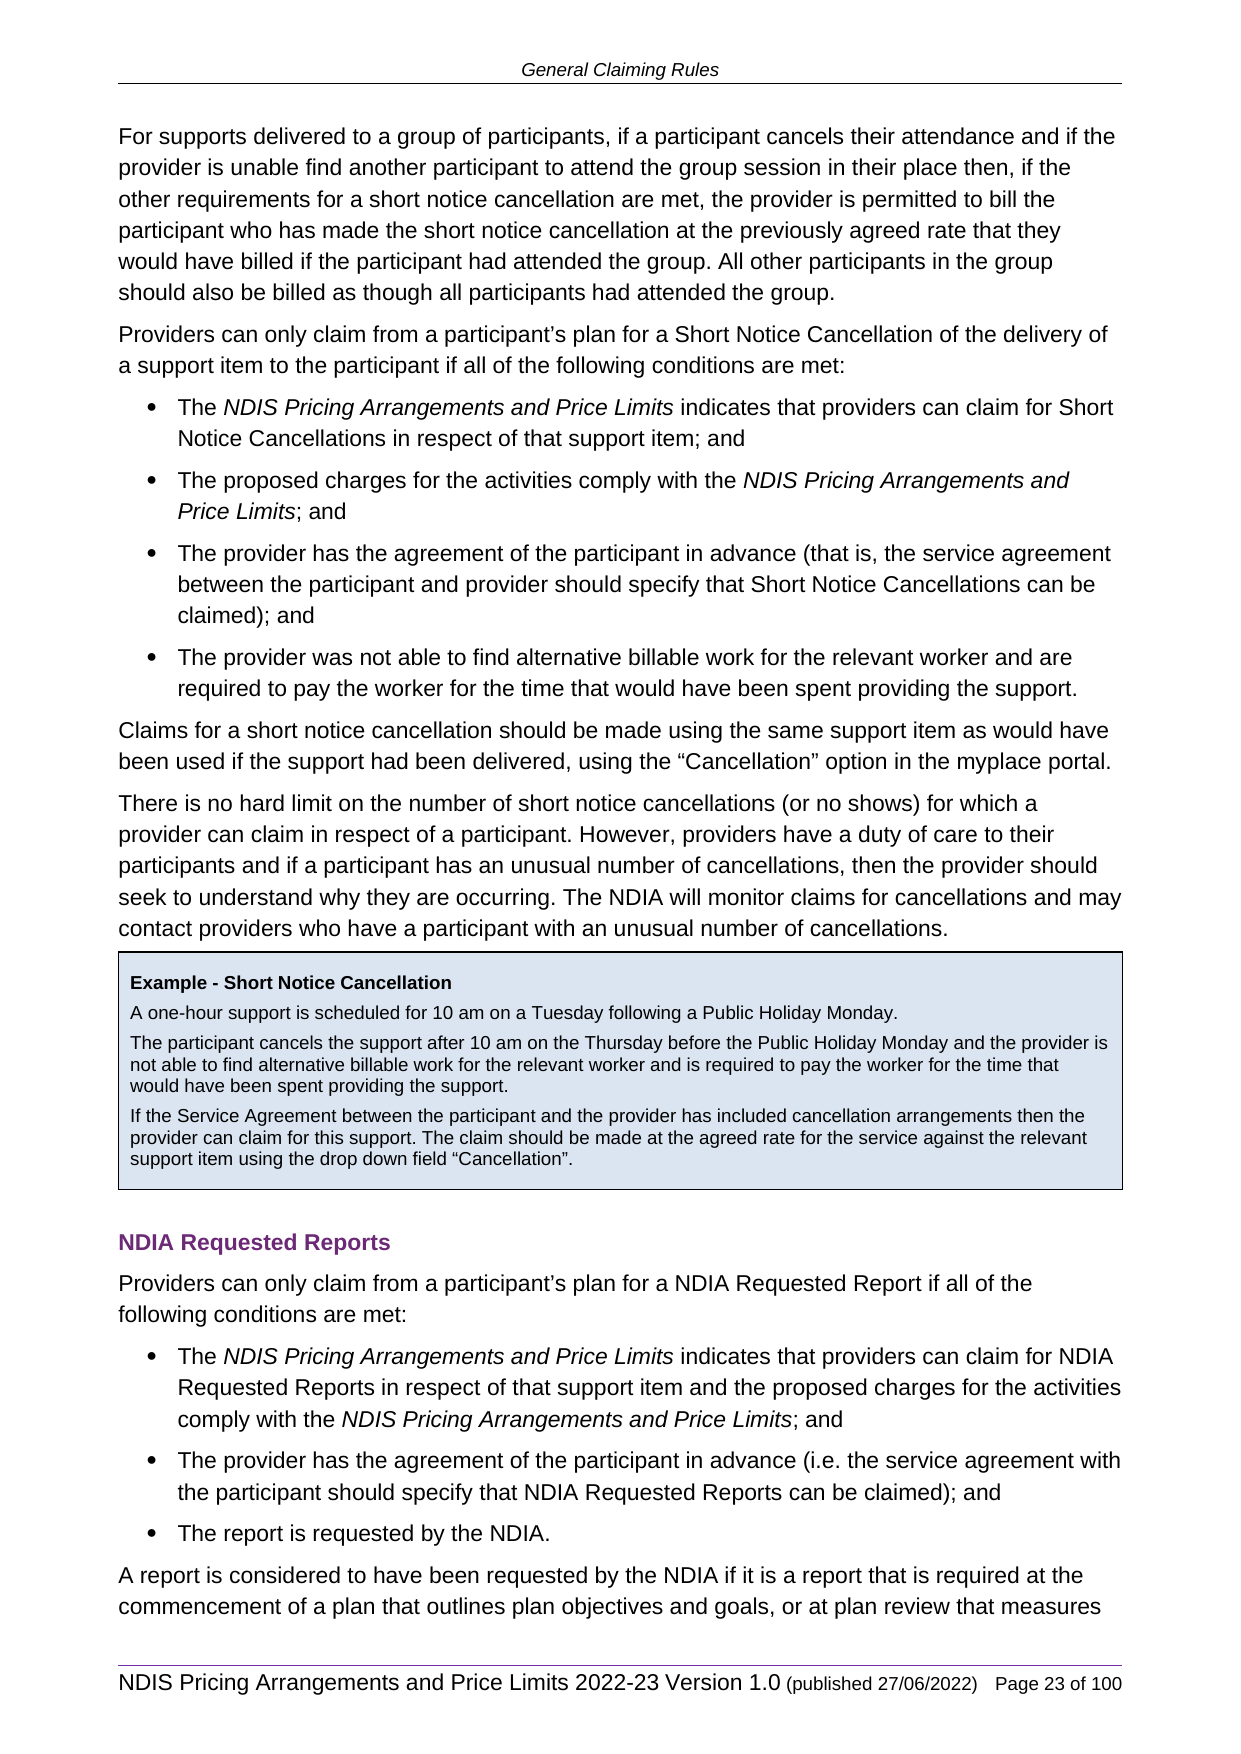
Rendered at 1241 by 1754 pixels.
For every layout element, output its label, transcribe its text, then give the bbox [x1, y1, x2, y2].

text The provider has the agreement of the participant in advance (i.e. the service agreement with the participant should specify that NDIA Requested Reports can be claimed); and [148, 1442, 1122, 1505]
text Providers can only claim from a participant’s plan for a Short Notice Cancellation of the delivery of a support item to the participant if all of the following conditions are met: [118, 316, 1122, 378]
text The NDIS Pricing Arrangements and Price Limits indicates that providers can claim for Short Notice Cancellations in respect of that support item; and [148, 389, 1122, 451]
text The provider was not able to find alternative billable work for the relevant worker and are required to pay the worker for the time that would have been spent providing the support. [148, 639, 1122, 701]
text The report is requested by the NDIA. [148, 1515, 1122, 1546]
text There is no hard limit on the number of short notice cancellations (or no shows) for which a provider can claim in respect of a participant. However, providers have a duty of care to their participants and if a participant has an unusual number of cancellations, then the provider should seek to understand why they are occurring. The NDIA will monitor claims for cancellations and may contact providers who have a participant with an unusual number of cancellations. [118, 785, 1122, 941]
text The proposed charges for the activities comply with the NDIS Pricing Arrangements and Price Limits; and [148, 462, 1122, 524]
text The provider has the agreement of the participant in advance (that is, the service agreement between the participant and provider should specify that Short Notice Cancellations can be claimed); and [148, 535, 1122, 628]
text For supports delivered to a group of participants, if a participant cancels their attendance and if the provider is unable find another participant to attend the group session in their place then, if the other requirements for a short notice cancellation are met, the provider is permitted to bill the participant who has made the short notice cancellation at the previously agreed rate that they would have billed if the participant had attended the group. All other participants in the group should also be billed as though all participants had attended the group. [118, 118, 1122, 306]
text Claims for a short notice cancellation should be made using the same support item as would have been used if the support had been delivered, using the “Cancellation” option in the myplace portal. [118, 712, 1122, 774]
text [118, 1557, 1122, 1619]
text The NDIS Pricing Arrangements and Price Limits indicates that providers can claim for NDIA Requested Reports in respect of that support item and the proposed charges for the activities comply with the NDIS Pricing Arrangements and Price Limits; and [148, 1338, 1122, 1432]
subtitle NDIA Requested Reports [118, 1223, 1122, 1255]
table_header Example - Short Notice Cancellation A one-hour support is scheduled for 10 am on a Tuesday following a Public Holiday Monday. The participant cancels the support after 10 am on the Thursday before the Public Holiday Monday and the provider is not able to find alternative billable work for the relevant worker and is required to pay the worker for the time that would have been spent providing the support. If the Service Agreement between the participant and the provider has included cancellation arrangements then the provider can claim for this support. The claim should be made at the agreed rate for the service against the relevant support item using the drop down field “Cancellation”. [119, 953, 1122, 1189]
text Providers can only claim from a participant’s plan for a NDIA Requested Report if all of the following conditions are met: [118, 1265, 1122, 1328]
